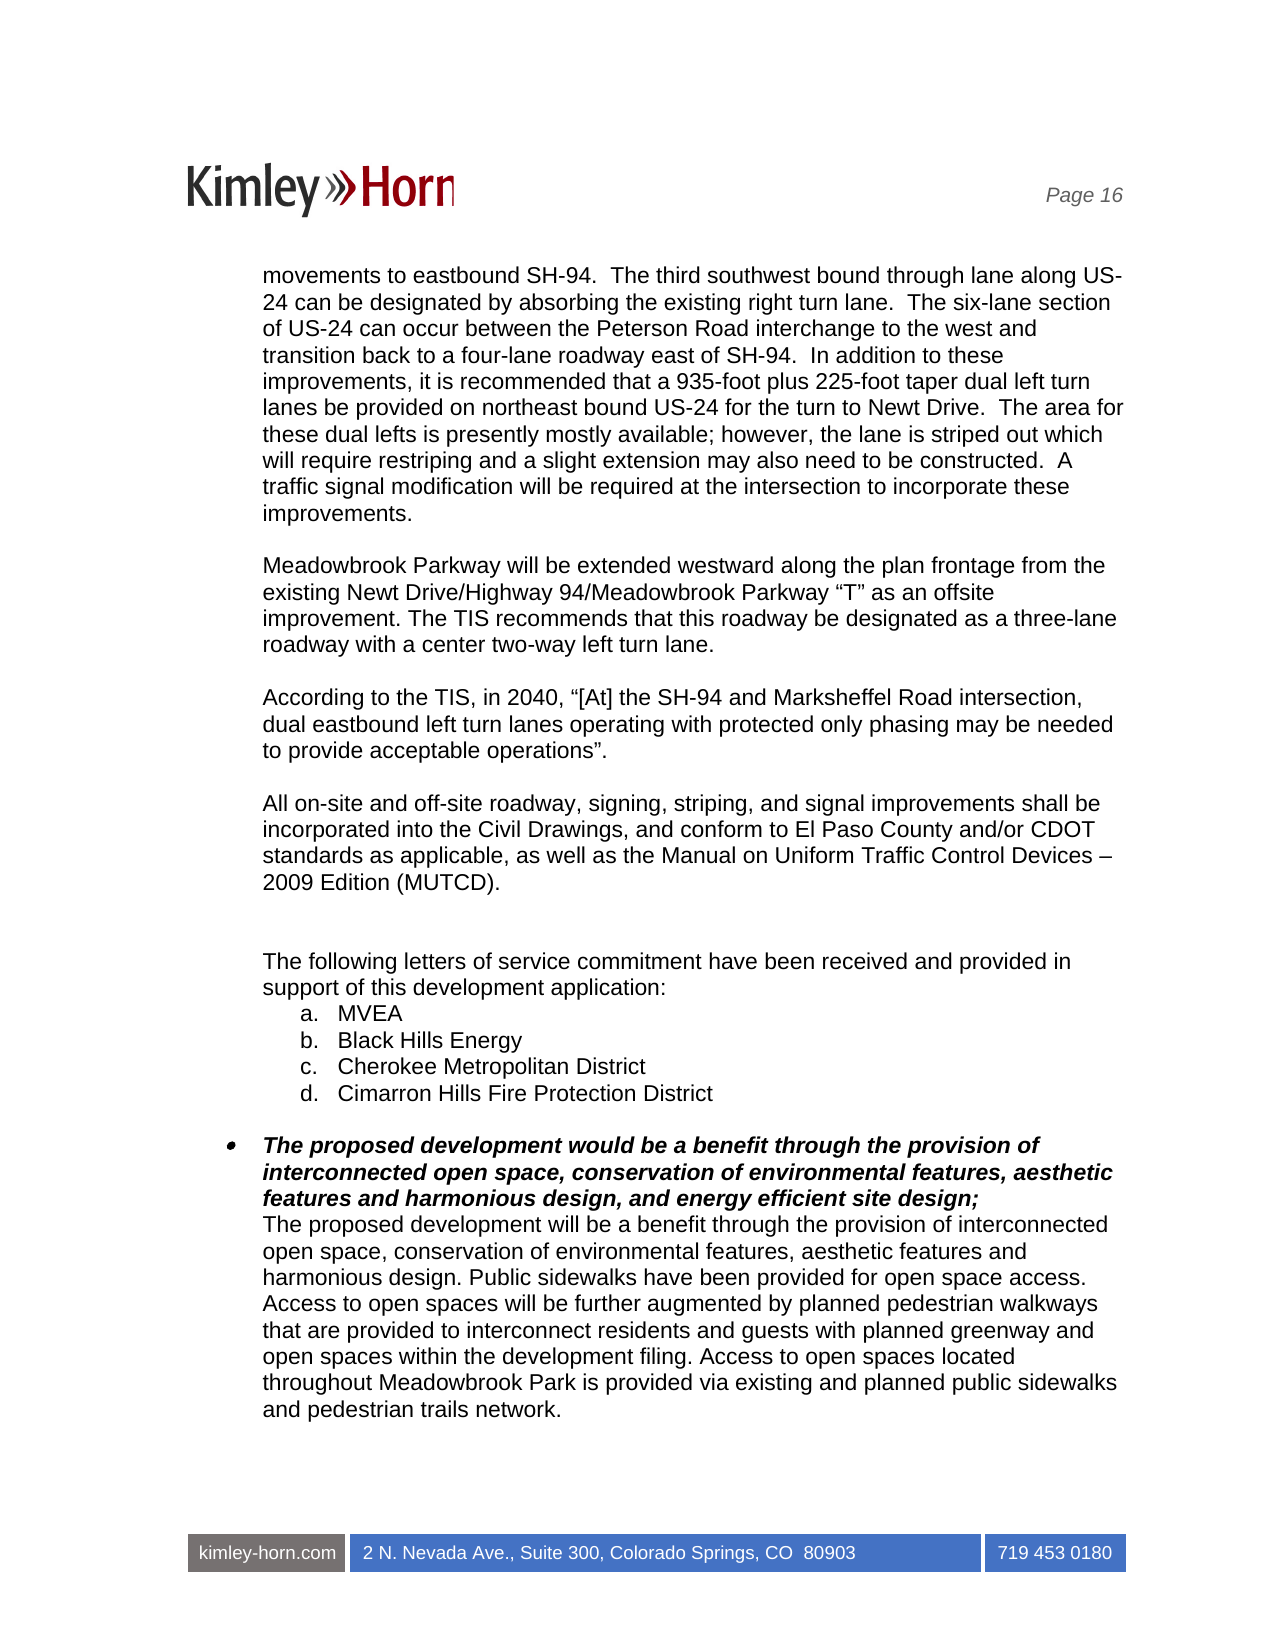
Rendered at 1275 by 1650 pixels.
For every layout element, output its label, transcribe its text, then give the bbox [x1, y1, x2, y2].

list Black Hills Energy [300, 1027, 1125, 1053]
list MVEA [300, 1000, 1125, 1027]
list The proposed development would be a benefit through the provision of interconnected open space, conservation of environmental features, aesthetic features and harmonious design, and energy efficient site design; [225, 1132, 1125, 1211]
text According to the TIS, in 2040, “[At] the SH-94 and Marksheffel Road intersection, dual eastbound left turn lanes operating with protected only phasing may be needed to provide acceptable operations”. [262, 684, 1125, 763]
text standards as applicable, as well as the Manual on Uniform Traffic Control Devices – [262, 842, 1125, 869]
text The proposed development will be a benefit through the provision of interconnected open space, conservation of environmental features, aesthetic features and harmonious design. Public sidewalks have been provided for open space access. Access to open spaces will be further augmented by planned pedestrian walkways that are provided to interconnect residents and guests with planned greenway and open spaces within the development filing. Access to open spaces located throughout Meadowbrook Park is provided via existing and planned public sidewalks and pedestrian trails network. [262, 1211, 1125, 1422]
text All on-site and off-site roadway, signing, striping, and signal improvements shall be [262, 789, 1125, 816]
text 2009 Edition (MUTCD). [262, 869, 1125, 895]
list Cherokee Metropolitan District [300, 1053, 1125, 1079]
list Cimarron Hills Fire Protection District [300, 1079, 1125, 1106]
picture [187, 154, 454, 218]
text Meadowbrook Parkway will be extended westward along the plan frontage from the existing Newt Drive/Highway 94/Meadowbrook Parkway “T” as an offsite improvement. The TIS recommends that this roadway be designated as a three-lane roadway with a center two-way left turn lane. [262, 552, 1125, 658]
text incorporated into the Civil Drawings, and conform to El Paso County and/or CDOT [262, 816, 1125, 842]
text The following letters of service commitment have been received and provided in support of this development application: [262, 948, 1125, 1000]
